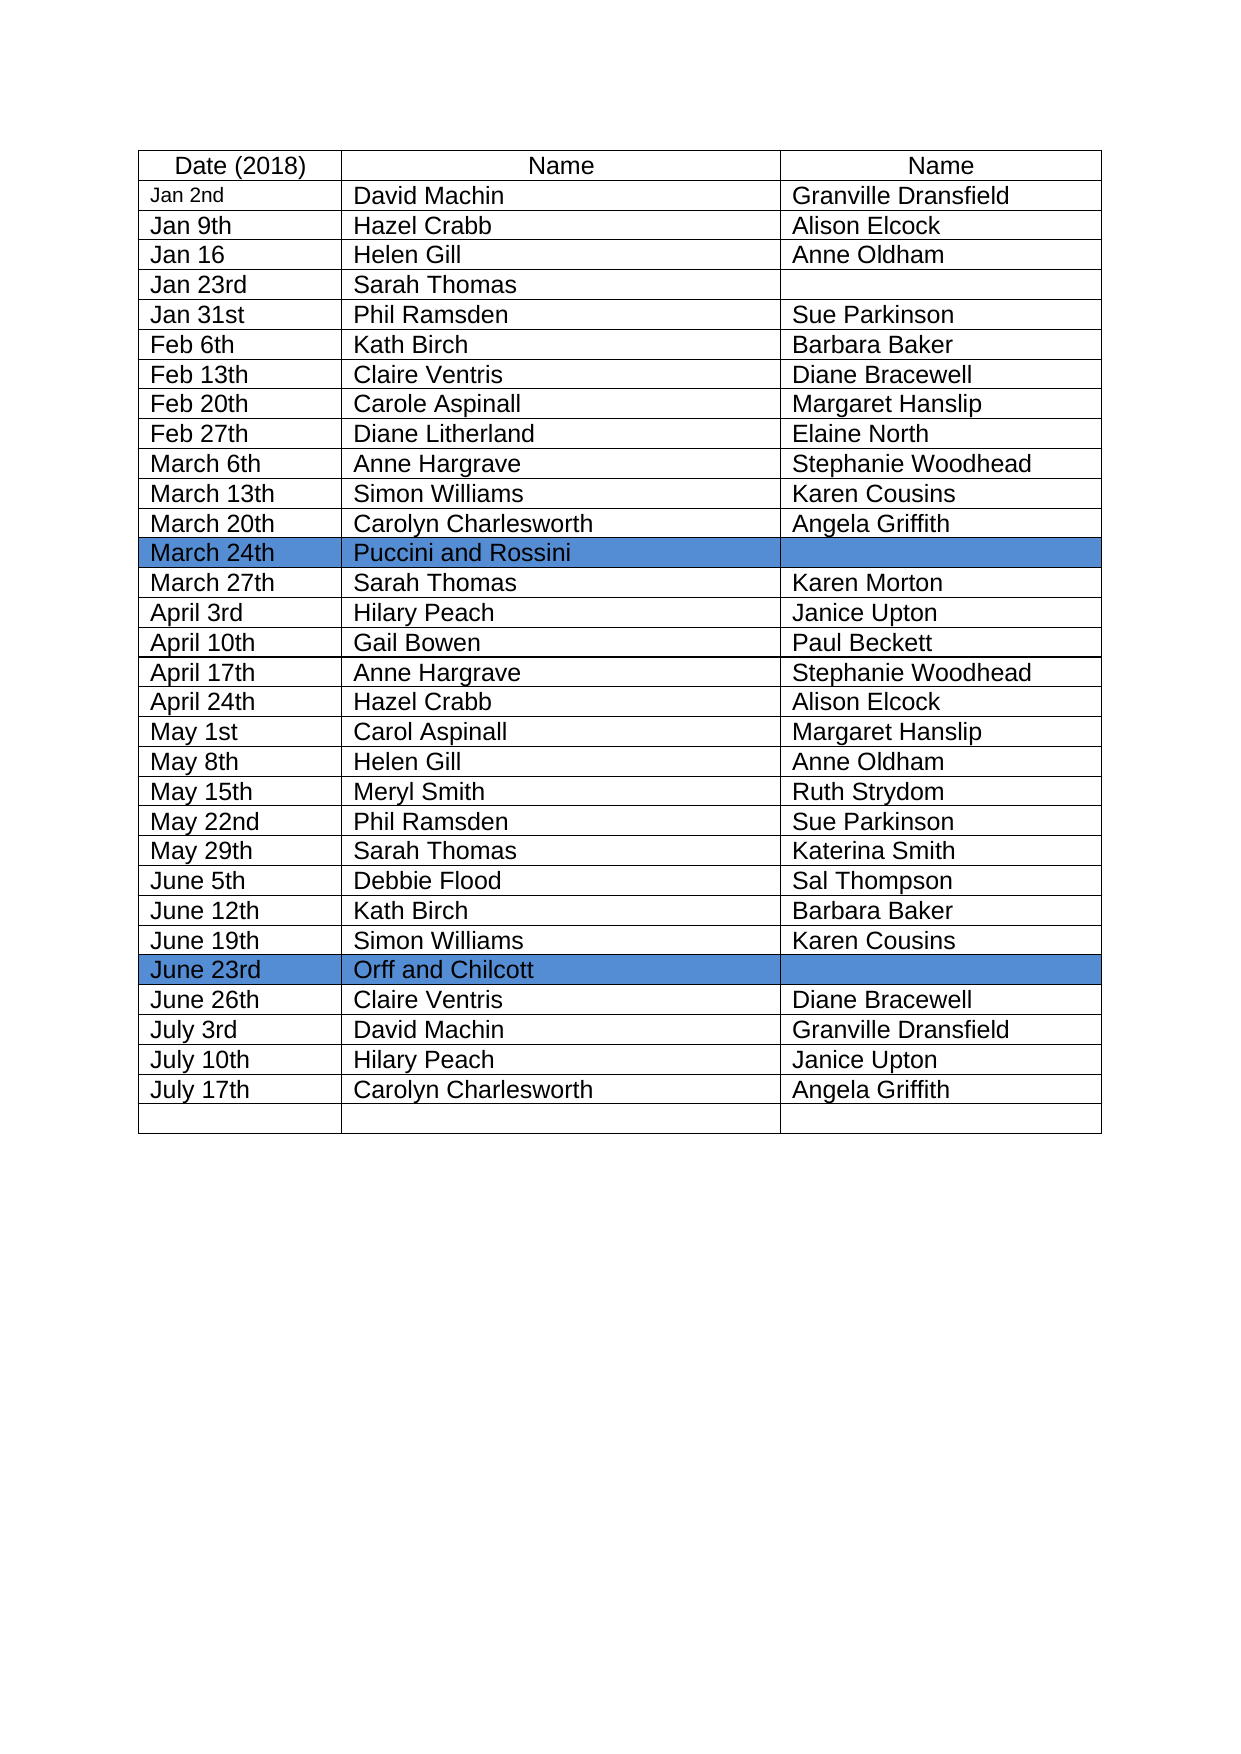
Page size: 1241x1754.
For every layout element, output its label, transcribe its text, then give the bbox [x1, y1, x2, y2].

table_cell Feb 13th [139, 360, 341, 388]
table_cell April 17th [139, 658, 341, 686]
table_cell May 22nd [139, 806, 341, 835]
table_cell May 1st [139, 717, 341, 746]
table_cell Simon Williams [342, 479, 780, 507]
table_cell April 10th [139, 628, 341, 656]
table_cell Stephanie Woodhead [781, 449, 1101, 478]
table_cell Kath Birch [342, 330, 780, 358]
table_cell May 8th [139, 747, 341, 776]
table_cell [781, 270, 1101, 299]
table_cell Sarah Thomas [342, 568, 780, 597]
table_header Name [342, 151, 780, 180]
table_cell Jan 23rd [139, 270, 341, 299]
table_cell July 3rd [139, 1015, 341, 1044]
table_cell Alison Elcock [781, 211, 1101, 239]
table_cell Sarah Thomas [342, 836, 780, 865]
table_cell Jan 2nd [139, 181, 341, 209]
table_cell Gail Bowen [342, 628, 780, 656]
table_cell Carolyn Charlesworth [342, 1075, 780, 1103]
table_cell Alison Elcock [781, 687, 1101, 716]
table_cell Anne Oldham [781, 240, 1101, 269]
table_cell [781, 538, 1101, 567]
table_cell Simon Williams [342, 926, 780, 954]
table_cell Elaine North [781, 419, 1101, 448]
table_cell David Machin [342, 1015, 780, 1044]
table_cell [139, 1104, 341, 1133]
table_cell Feb 27th [139, 419, 341, 448]
table_cell Feb 20th [139, 389, 341, 418]
table_cell Anne Hargrave [342, 449, 780, 478]
table_cell Diane Bracewell [781, 360, 1101, 388]
table_cell Helen Gill [342, 240, 780, 269]
table_cell Ruth Strydom [781, 777, 1101, 805]
table_cell Carol Aspinall [342, 717, 780, 746]
table_cell Puccini and Rossini [342, 538, 780, 567]
table_cell March 20th [139, 509, 341, 537]
table_cell Meryl Smith [342, 777, 780, 805]
table_cell July 17th [139, 1075, 341, 1103]
table_cell Barbara Baker [781, 896, 1101, 924]
table_cell March 27th [139, 568, 341, 597]
table_header Date (2018) [139, 151, 341, 180]
table_cell Hazel Crabb [342, 687, 780, 716]
table_cell Jan 16 [139, 240, 341, 269]
table_cell March 13th [139, 479, 341, 507]
table_cell Katerina Smith [781, 836, 1101, 865]
table_cell June 5th [139, 866, 341, 895]
table_cell Helen Gill [342, 747, 780, 776]
table_cell Carolyn Charlesworth [342, 509, 780, 537]
table_cell June 23rd [139, 955, 341, 984]
table_cell Claire Ventris [342, 360, 780, 388]
table_cell Karen Morton [781, 568, 1101, 597]
table_cell Barbara Baker [781, 330, 1101, 358]
table_cell Sue Parkinson [781, 300, 1101, 329]
table_cell Margaret Hanslip [781, 389, 1101, 418]
table_cell Claire Ventris [342, 985, 780, 1014]
table_cell Jan 31st [139, 300, 341, 329]
table_cell Granville Dransfield [781, 181, 1101, 209]
table_cell Carole Aspinall [342, 389, 780, 418]
table_cell May 29th [139, 836, 341, 865]
table_cell June 26th [139, 985, 341, 1014]
table_cell July 10th [139, 1045, 341, 1073]
table_cell Kath Birch [342, 896, 780, 924]
table_cell [781, 955, 1101, 984]
table_cell Diane Litherland [342, 419, 780, 448]
table_cell May 15th [139, 777, 341, 805]
table_cell Phil Ramsden [342, 300, 780, 329]
table_cell Sarah Thomas [342, 270, 780, 299]
table_cell Angela Griffith [781, 509, 1101, 537]
table_cell David Machin [342, 181, 780, 209]
table_cell Sue Parkinson [781, 806, 1101, 835]
table_cell Orff and Chilcott [342, 955, 780, 984]
table_cell Jan 9th [139, 211, 341, 239]
table_cell Janice Upton [781, 598, 1101, 627]
table_cell Granville Dransfield [781, 1015, 1101, 1044]
table_cell Feb 6th [139, 330, 341, 358]
table_cell April 24th [139, 687, 341, 716]
table_cell Anne Oldham [781, 747, 1101, 776]
table_cell Phil Ramsden [342, 806, 780, 835]
table_cell Hilary Peach [342, 1045, 780, 1073]
table_cell June 12th [139, 896, 341, 924]
table_cell Margaret Hanslip [781, 717, 1101, 746]
table_cell Karen Cousins [781, 479, 1101, 507]
table_cell Debbie Flood [342, 866, 780, 895]
table_cell Karen Cousins [781, 926, 1101, 954]
table_cell Hazel Crabb [342, 211, 780, 239]
table_cell Stephanie Woodhead [781, 658, 1101, 686]
table_cell [342, 1104, 780, 1133]
table_cell Paul Beckett [781, 628, 1101, 656]
table_cell March 6th [139, 449, 341, 478]
table_cell Janice Upton [781, 1045, 1101, 1073]
table_cell [781, 1104, 1101, 1133]
table_cell March 24th [139, 538, 341, 567]
table_cell Diane Bracewell [781, 985, 1101, 1014]
table_cell June 19th [139, 926, 341, 954]
table_cell Hilary Peach [342, 598, 780, 627]
table_cell Angela Griffith [781, 1075, 1101, 1103]
table_cell April 3rd [139, 598, 341, 627]
table_cell Anne Hargrave [342, 658, 780, 686]
table_cell Sal Thompson [781, 866, 1101, 895]
table_header Name [781, 151, 1101, 180]
